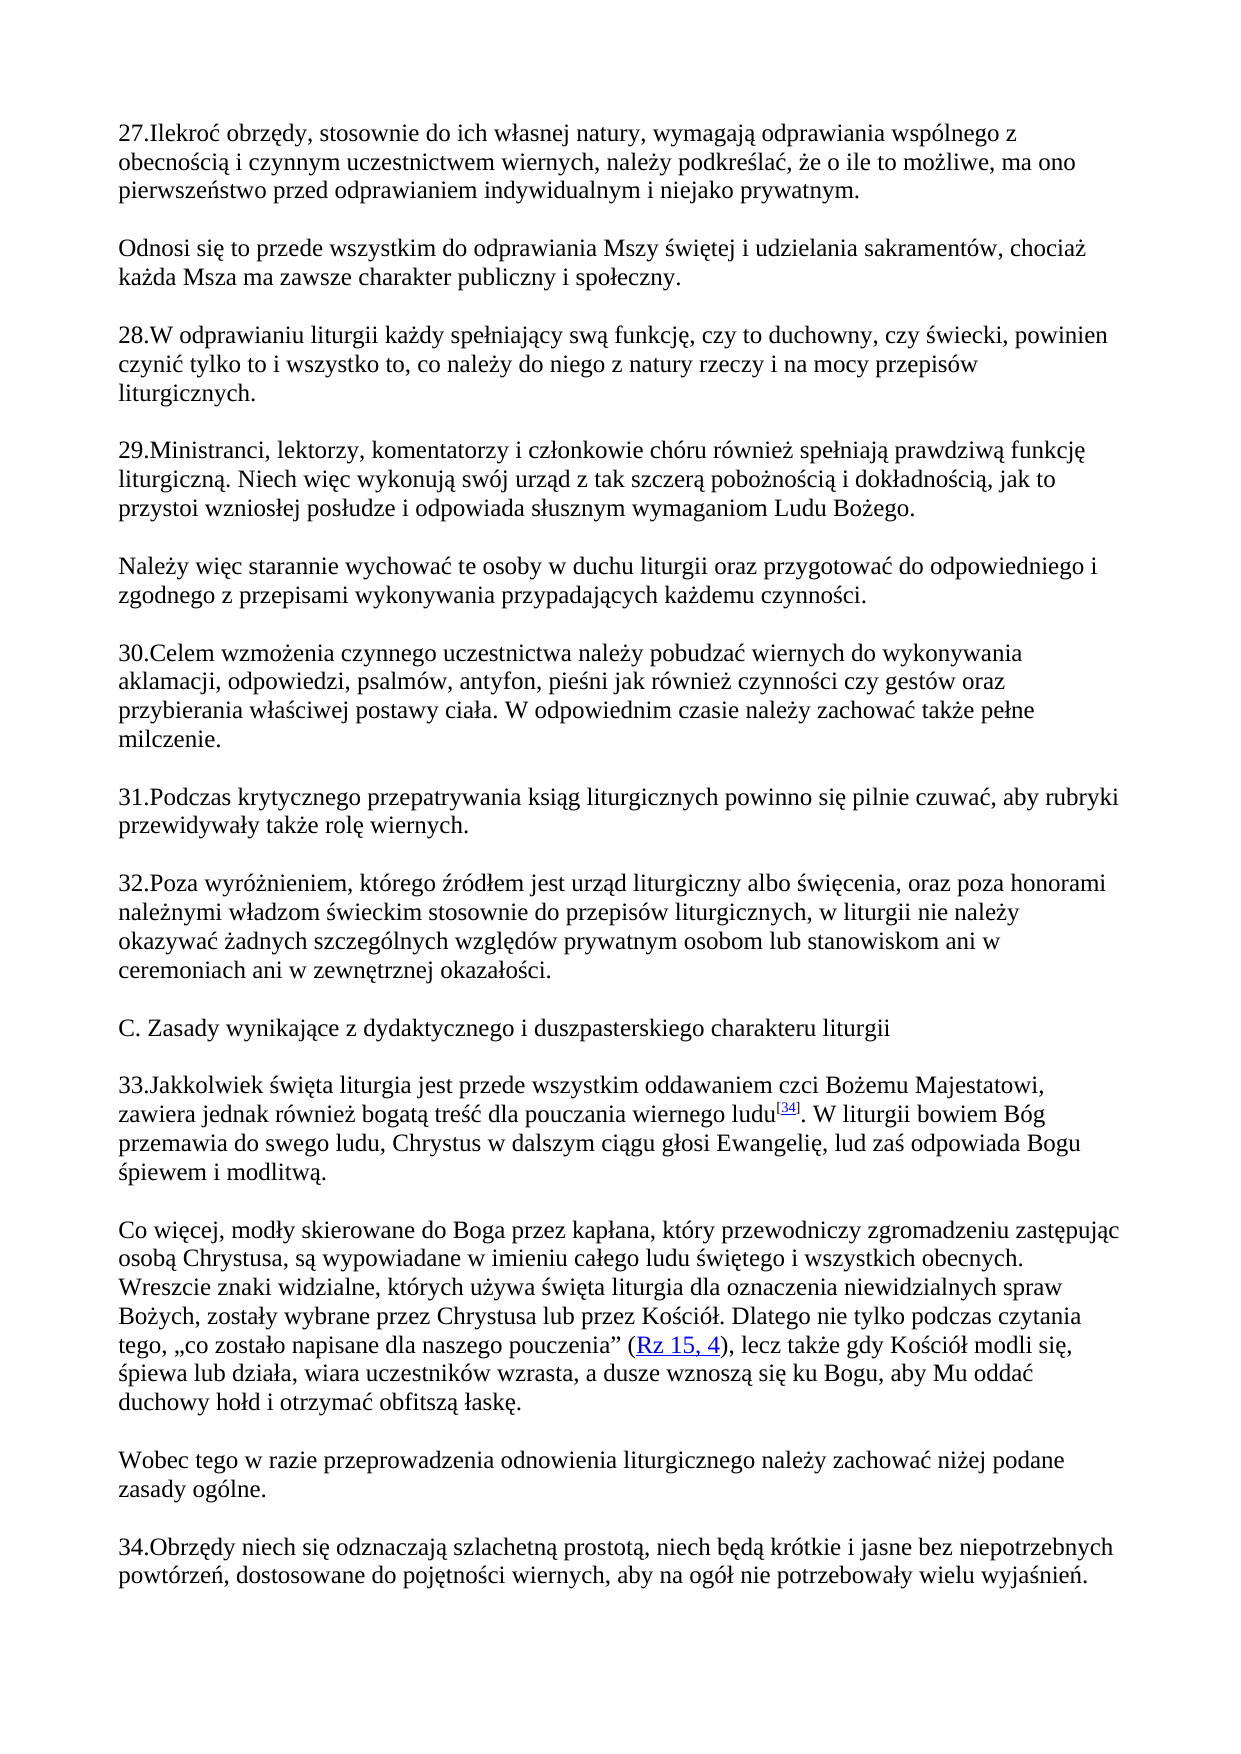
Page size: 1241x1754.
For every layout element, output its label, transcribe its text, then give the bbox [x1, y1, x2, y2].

text 34.Obrzędy niech się odznaczają szlachetną prostotą, niech będą krótkie i jasne bez niepotrzebnych powtórzeń, dostosowane do pojętności wiernych, aby na ogół nie potrzebowały wielu wyjaśnień. [118, 1532, 1122, 1589]
text 31.Podczas krytycznego przepatrywania ksiąg liturgicznych powinno się pilnie czuwać, aby rubryki przewidywały także rolę wiernych. [118, 782, 1122, 839]
text 27.Ilekroć obrzędy, stosownie do ich własnej natury, wymagają odprawiania wspólnego z obecnością i czynnym uczestnictwem wiernych, należy podkreślać, że o ile to możliwe, ma ono pierwszeństwo przed odprawianiem indywidualnym i niejako prywatnym. [118, 118, 1122, 204]
text 28.W odprawianiu liturgii każdy spełniający swą funkcję, czy to duchowny, czy świecki, powinien czynić tylko to i wszystko to, co należy do niego z natury rzeczy i na mocy przepisów liturgicznych. [118, 320, 1122, 406]
text C. Zasady wynikające z dydaktycznego i duszpasterskiego charakteru liturgii [118, 1013, 1122, 1041]
text Odnosi się to przede wszystkim do odprawiania Mszy świętej i udzielania sakramentów, chociaż każda Msza ma zawsze charakter publiczny i społeczny. [118, 233, 1122, 291]
text 29.Ministranci, lektorzy, komentatorzy i członkowie chóru również spełniają prawdziwą funkcję liturgiczną. Niech więc wykonują swój urząd z tak szczerą pobożnością i dokładnością, jak to przystoi wzniosłej posłudze i odpowiada słusznym wymaganiom Ludu Bożego. [118, 436, 1122, 522]
text Należy więc starannie wychować te osoby w duchu liturgii oraz przygotować do odpowiedniego i zgodnego z przepisami wykonywania przypadających każdemu czynności. [118, 551, 1122, 608]
text 32.Poza wyróżnieniem, którego źródłem jest urząd liturgiczny albo święcenia, oraz poza honorami należnymi władzom świeckim stosownie do przepisów liturgicznych, w liturgii nie należy okazywać żadnych szczególnych względów prywatnym osobom lub stanowiskom ani w ceremoniach ani w zewnętrznej okazałości. [118, 868, 1122, 983]
text Wobec tego w razie przeprowadzenia odnowienia liturgicznego należy zachować niżej podane zasady ogólne. [118, 1445, 1122, 1503]
text 33.Jakkolwiek święta liturgia jest przede wszystkim oddawaniem czci Bożemu Majestatowi, zawiera jednak również bogatą treść dla pouczania wiernego ludu[34]. W liturgii bowiem Bóg przemawia do swego ludu, Chrystus w dalszym ciągu głosi Ewangelię, lud zaś odpowiada Bogu śpiewem i modlitwą. [118, 1071, 1122, 1186]
text Co więcej, modły skierowane do Boga przez kapłana, który przewodniczy zgromadzeniu zastępując osobą Chrystusa, są wypowiadane w imieniu całego ludu świętego i wszystkich obecnych. Wreszcie znaki widzialne, których używa święta liturgia dla oznaczenia niewidzialnych spraw Bożych, zostały wybrane przez Chrystusa lub przez Kościół. Dlatego nie tylko podczas czytania tego, „co zostało napisane dla naszego pouczenia” (Rz 15, 4), lecz także gdy Kościół modli się, śpiewa lub działa, wiara uczestników wzrasta, a dusze wznoszą się ku Bogu, aby Mu oddać duchowy hołd i otrzymać obfitszą łaskę. [118, 1215, 1122, 1416]
text 30.Celem wzmożenia czynnego uczestnictwa należy pobudzać wiernych do wykonywania aklamacji, odpowiedzi, psalmów, antyfon, pieśni jak również czynności czy gestów oraz przybierania właściwej postawy ciała. W odpowiednim czasie należy zachować także pełne milczenie. [118, 638, 1122, 753]
